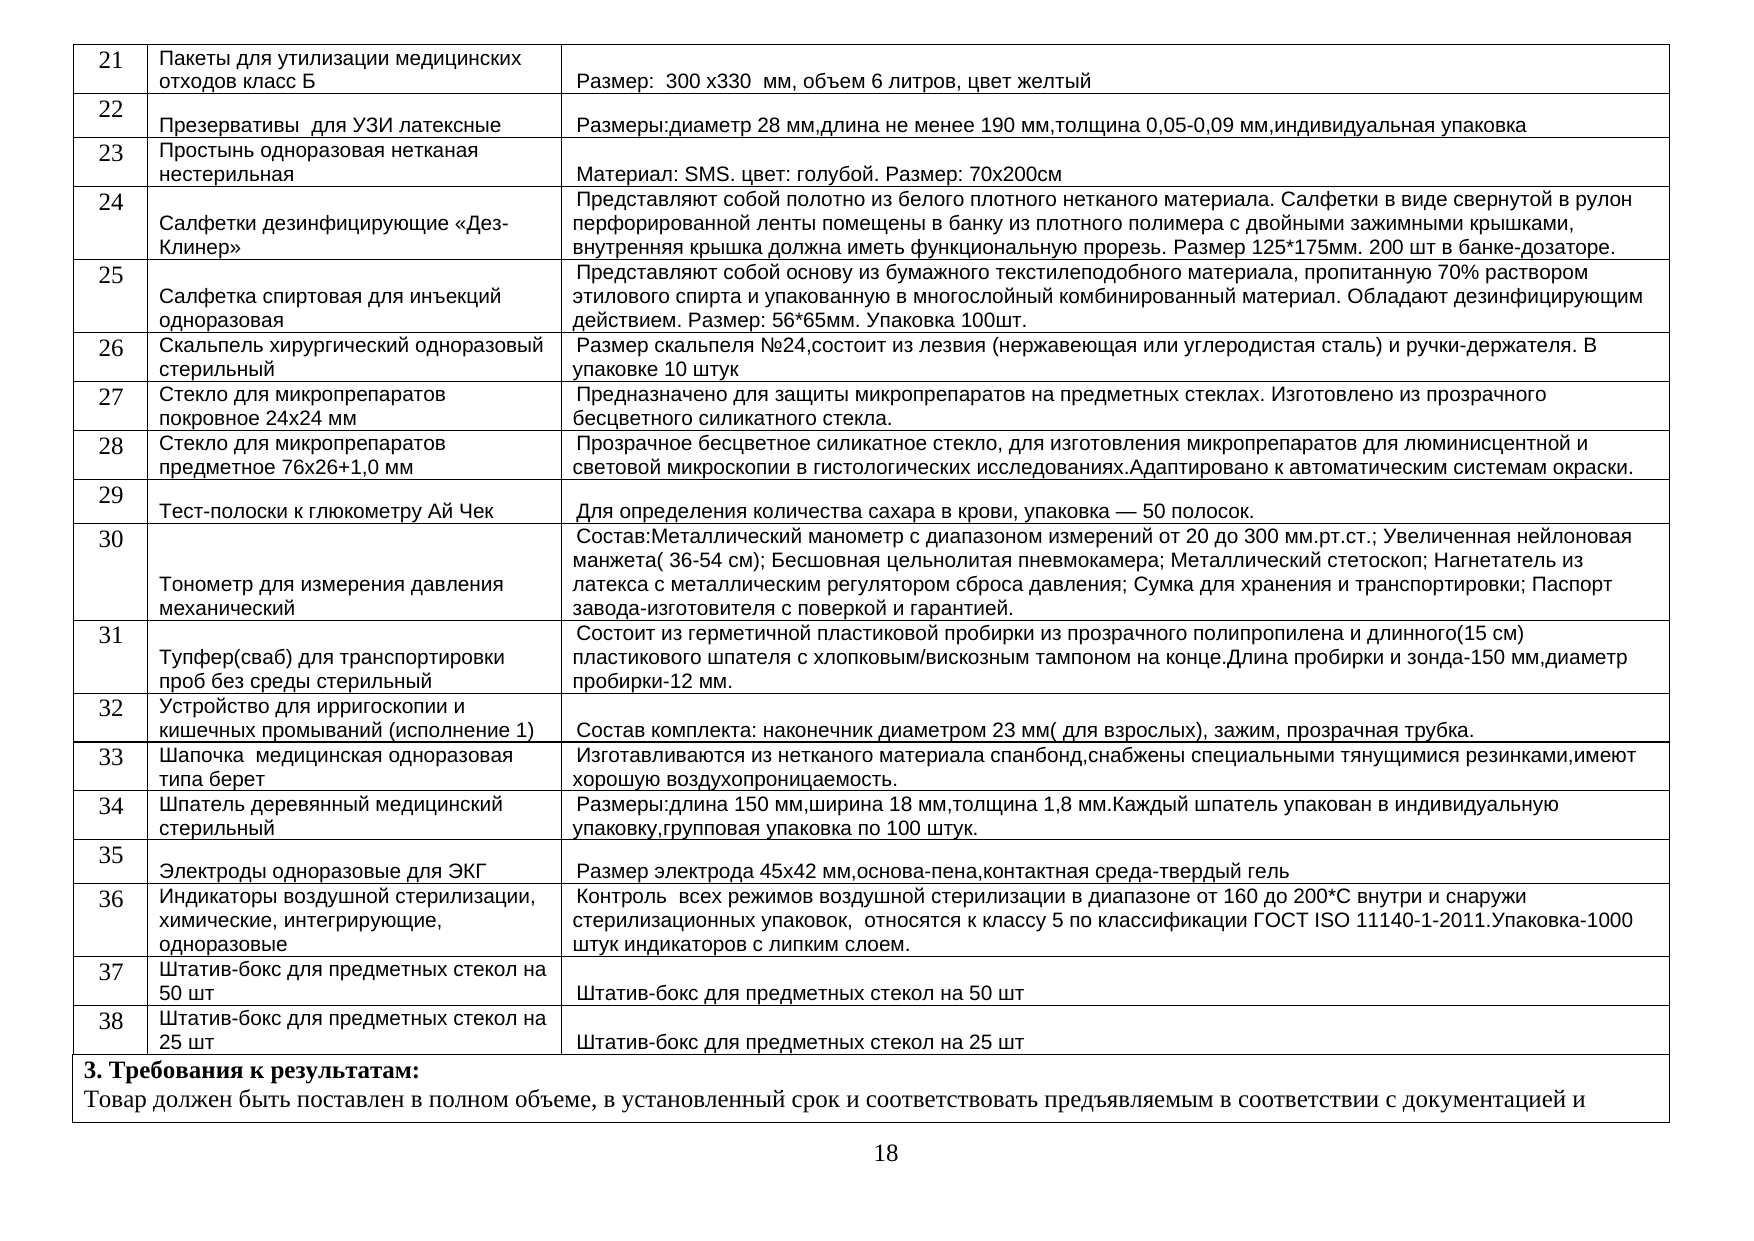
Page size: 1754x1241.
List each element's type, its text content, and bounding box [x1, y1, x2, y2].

table_cell 24 [74, 187, 147, 259]
table_cell 32 [74, 694, 147, 741]
table_cell Презервативы для УЗИ латексные [148, 94, 561, 137]
table_cell Шпатель деревянный медицинский стерильный [148, 791, 561, 839]
table_cell 28 [74, 431, 147, 479]
table_cell Размеры:длина 150 мм,ширина 18 мм,толщина 1,8 мм.Каждый шпатель упакован в индивидуальную упаковку,групповая упаковка по 100 штук. [562, 791, 1669, 839]
table_cell Материал: SMS. цвет: голубой. Размер: 70х200см [562, 138, 1669, 186]
table_cell 38 [74, 1006, 147, 1054]
table_cell 31 [74, 621, 147, 692]
table_cell Штатив-бокс для предметных стекол на 50 шт [148, 957, 561, 1005]
table_cell 21 [74, 45, 147, 93]
table_cell 26 [74, 333, 147, 381]
table_cell Салфетка спиртовая для инъекций одноразовая [148, 260, 561, 332]
table_cell Штатив-бокс для предметных стекол на 50 шт [562, 957, 1669, 1005]
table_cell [148, 45, 561, 93]
table_cell Для определения количества сахара в крови, упаковка — 50 полосок. [562, 480, 1669, 523]
table_cell Состав:Металлический манометр с диапазоном измерений от 20 до 300 мм.рт.ст.; Увеличенная нейлоновая манжета( 36-54 см); Бесшовная цельнолитая пневмокамера; Металлический стетоскоп; Нагнетатель из латекса с металлическим регулятором сброса давления; Сумка для хранения и транспортировки; Паспорт завода-изготовителя с поверкой и гарантией. [562, 524, 1669, 619]
table_cell Штатив-бокс для предметных стекол на 25 шт [148, 1006, 561, 1054]
table_cell 27 [74, 382, 147, 430]
table_cell Штатив-бокс для предметных стекол на 25 шт [562, 1006, 1669, 1054]
table_cell 33 [74, 743, 147, 790]
table_cell Размер скальпеля №24,состоит из лезвия (нержавеющая или углеродистая сталь) и ручки-держателя. В упаковке 10 штук [562, 333, 1669, 381]
table_cell Размер: 300 х330 мм, объем 6 литров, цвет желтый [562, 45, 1669, 93]
table_cell Состав комплекта: наконечник диаметром 23 мм( для взрослых), зажим, прозрачная трубка. [562, 694, 1669, 741]
table_cell 30 [74, 524, 147, 619]
table_cell Представляют собой полотно из белого плотного нетканого материала. Салфетки в виде свернутой в рулон перфорированной ленты помещены в банку из плотного полимера с двойными зажимными крышками, внутренняя крышка должна иметь функциональную прорезь. Размер 125*175мм. 200 шт в банке-дозаторе. [562, 187, 1669, 259]
table_cell Скальпель хирургический одноразовый стерильный [148, 333, 561, 381]
table_cell Контроль всех режимов воздушной стерилизации в диапазоне от 160 до 200*С внутри и снаружи стерилизационных упаковок, относятся к классу 5 по классификации ГОСТ ISO 11140-1-2011.Упаковка-1000 штук индикаторов с липким слоем. [562, 884, 1669, 956]
table_cell Тест-полоски к глюкометру Ай Чек [148, 480, 561, 523]
table_cell Представляют собой основу из бумажного текстилеподобного материала, пропитанную 70% раствором этилового спирта и упакованную в многослойный комбинированный материал. Обладают дезинфицирующим действием. Размер: 56*65мм. Упаковка 100шт. [562, 260, 1669, 332]
table_cell Изготавливаются из нетканого материала спанбонд,снабжены специальными тянущимися резинками,имеют хорошую воздухопроницаемость. [562, 743, 1669, 790]
table_cell Стекло для микропрепаратов предметное 76х26+1,0 мм [148, 431, 561, 479]
table_cell Предназначено для защиты микропрепаратов на предметных стеклах. Изготовлено из прозрачного бесцветного силикатного стекла. [562, 382, 1669, 430]
table_cell Простынь одноразовая нетканая нестерильная [148, 138, 561, 186]
table_cell 36 [74, 884, 147, 956]
table_cell 23 [74, 138, 147, 186]
table_cell Шапочка медицинская одноразовая типа берет [148, 743, 561, 790]
table_cell Электроды одноразовые для ЭКГ [148, 840, 561, 883]
table_cell 25 [74, 260, 147, 332]
table_cell 35 [74, 840, 147, 883]
table_cell 29 [74, 480, 147, 523]
table_cell Состоит из герметичной пластиковой пробирки из прозрачного полипропилена и длинного(15 см) пластикового шпателя с хлопковым/вискозным тампоном на конце.Длина пробирки и зонда-150 мм,диаметр пробирки-12 мм. [562, 621, 1669, 692]
table_cell 34 [74, 791, 147, 839]
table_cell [73, 1055, 1669, 1122]
table_cell 22 [74, 94, 147, 137]
table_cell Устройство для ирригоскопии и кишечных промываний (исполнение 1) [148, 694, 561, 741]
table_cell Тупфер(сваб) для транспортировки проб без среды стерильный [148, 621, 561, 692]
table_cell Тонометр для измерения давления механический [148, 524, 561, 619]
table_cell Прозрачное бесцветное силикатное стекло, для изготовления микропрепаратов для люминисцентной и световой микроскопии в гистологических исследованиях.Адаптировано к автоматическим системам окраски. [562, 431, 1669, 479]
table_cell 37 [74, 957, 147, 1005]
table_cell Салфетки дезинфицирующие «Дез-Клинер» [148, 187, 561, 259]
table_cell Размер электрода 45х42 мм,основа-пена,контактная среда-твердый гель [562, 840, 1669, 883]
table_cell Индикаторы воздушной стерилизации, химические, интегрирующие, одноразовые [148, 884, 561, 956]
table_cell Размеры:диаметр 28 мм,длина не менее 190 мм,толщина 0,05-0,09 мм,индивидуальная упаковка [562, 94, 1669, 137]
table_cell Стекло для микропрепаратов покровное 24х24 мм [148, 382, 561, 430]
